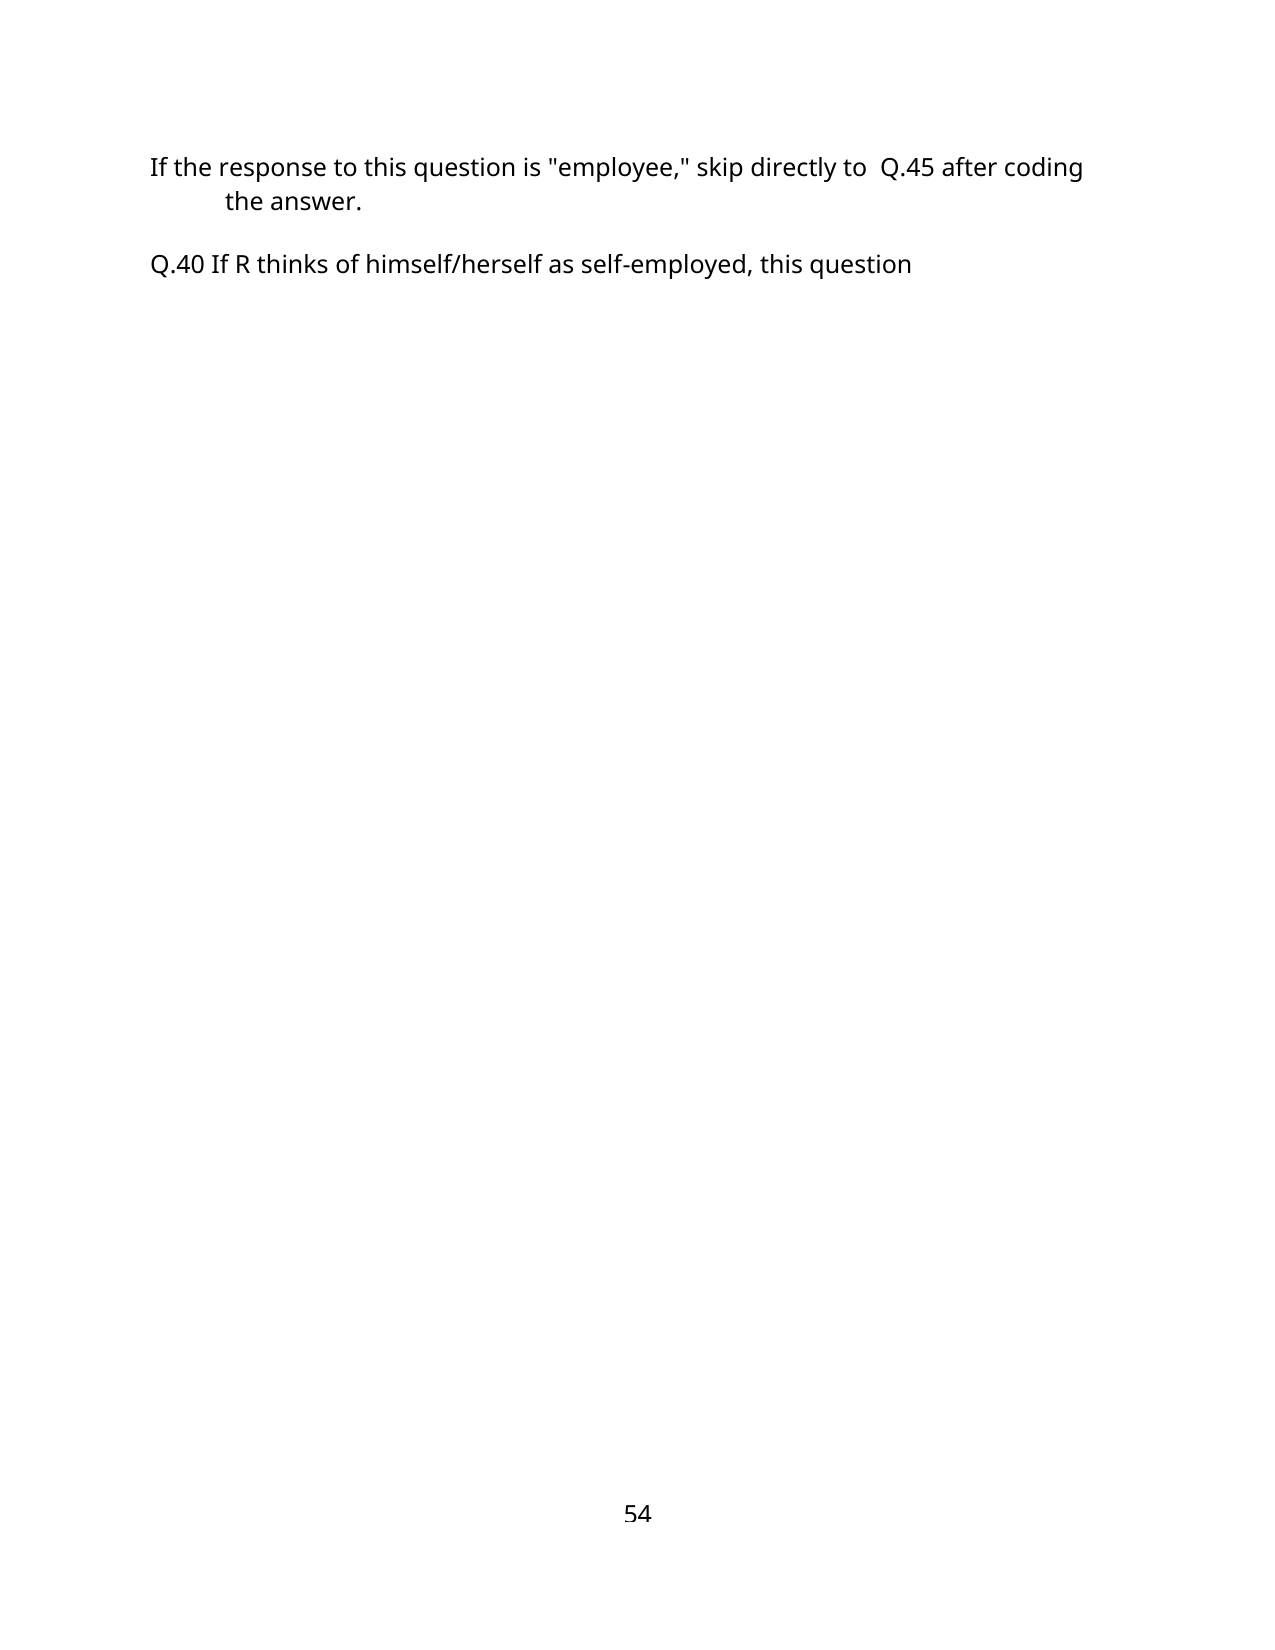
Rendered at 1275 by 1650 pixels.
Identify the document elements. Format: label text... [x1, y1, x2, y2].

text If the response to this question is "employee," skip directly to Q.45 after coding the answer. [150, 150, 1125, 218]
text Q.40 If R thinks of himself/herself as self-employed, this question [150, 246, 1125, 281]
